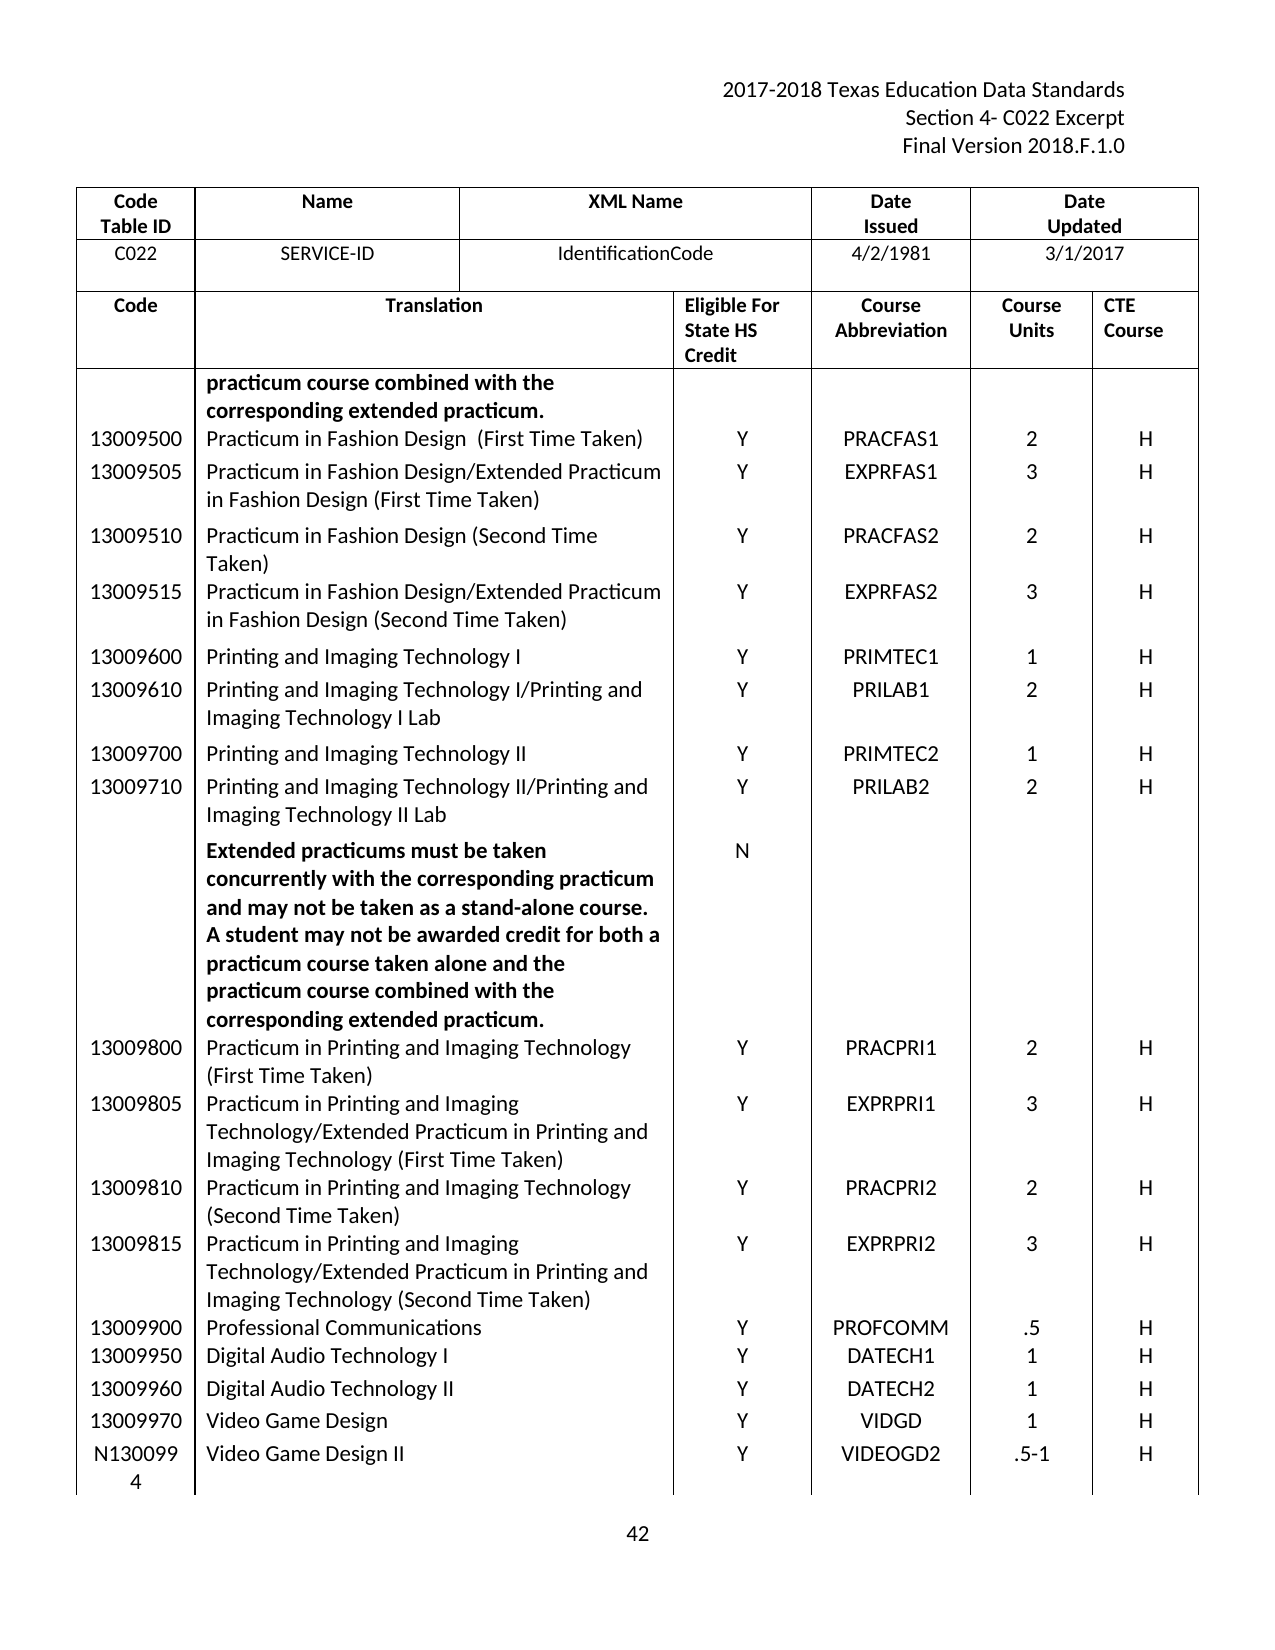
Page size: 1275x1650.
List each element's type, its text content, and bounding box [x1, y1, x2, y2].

table_cell Translation [196, 292, 673, 368]
table_header Date Updated [971, 188, 1198, 239]
table_header Name [196, 188, 459, 239]
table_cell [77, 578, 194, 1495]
table_header Code Table ID [77, 188, 194, 239]
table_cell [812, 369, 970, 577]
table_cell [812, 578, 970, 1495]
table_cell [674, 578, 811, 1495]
table_cell SERVICE-ID [196, 240, 459, 291]
table_cell Eligible For State HS Credit [674, 292, 811, 368]
table_cell 4/2/1981 [812, 240, 970, 291]
table_cell C022 [77, 240, 194, 291]
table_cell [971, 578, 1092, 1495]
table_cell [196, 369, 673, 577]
table_cell CTE Course [1093, 292, 1198, 368]
table_cell IdentificationCode [460, 240, 811, 291]
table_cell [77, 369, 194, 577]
table_cell Course Abbreviation [812, 292, 970, 368]
table_header Date Issued [812, 188, 970, 239]
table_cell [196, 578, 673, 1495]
table_cell Code [77, 292, 194, 368]
table_cell Course Units [971, 292, 1092, 368]
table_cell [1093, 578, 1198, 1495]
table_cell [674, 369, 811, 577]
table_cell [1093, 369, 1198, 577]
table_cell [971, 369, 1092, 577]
table_cell 3/1/2017 [971, 240, 1198, 291]
table_header XML Name [460, 188, 811, 239]
